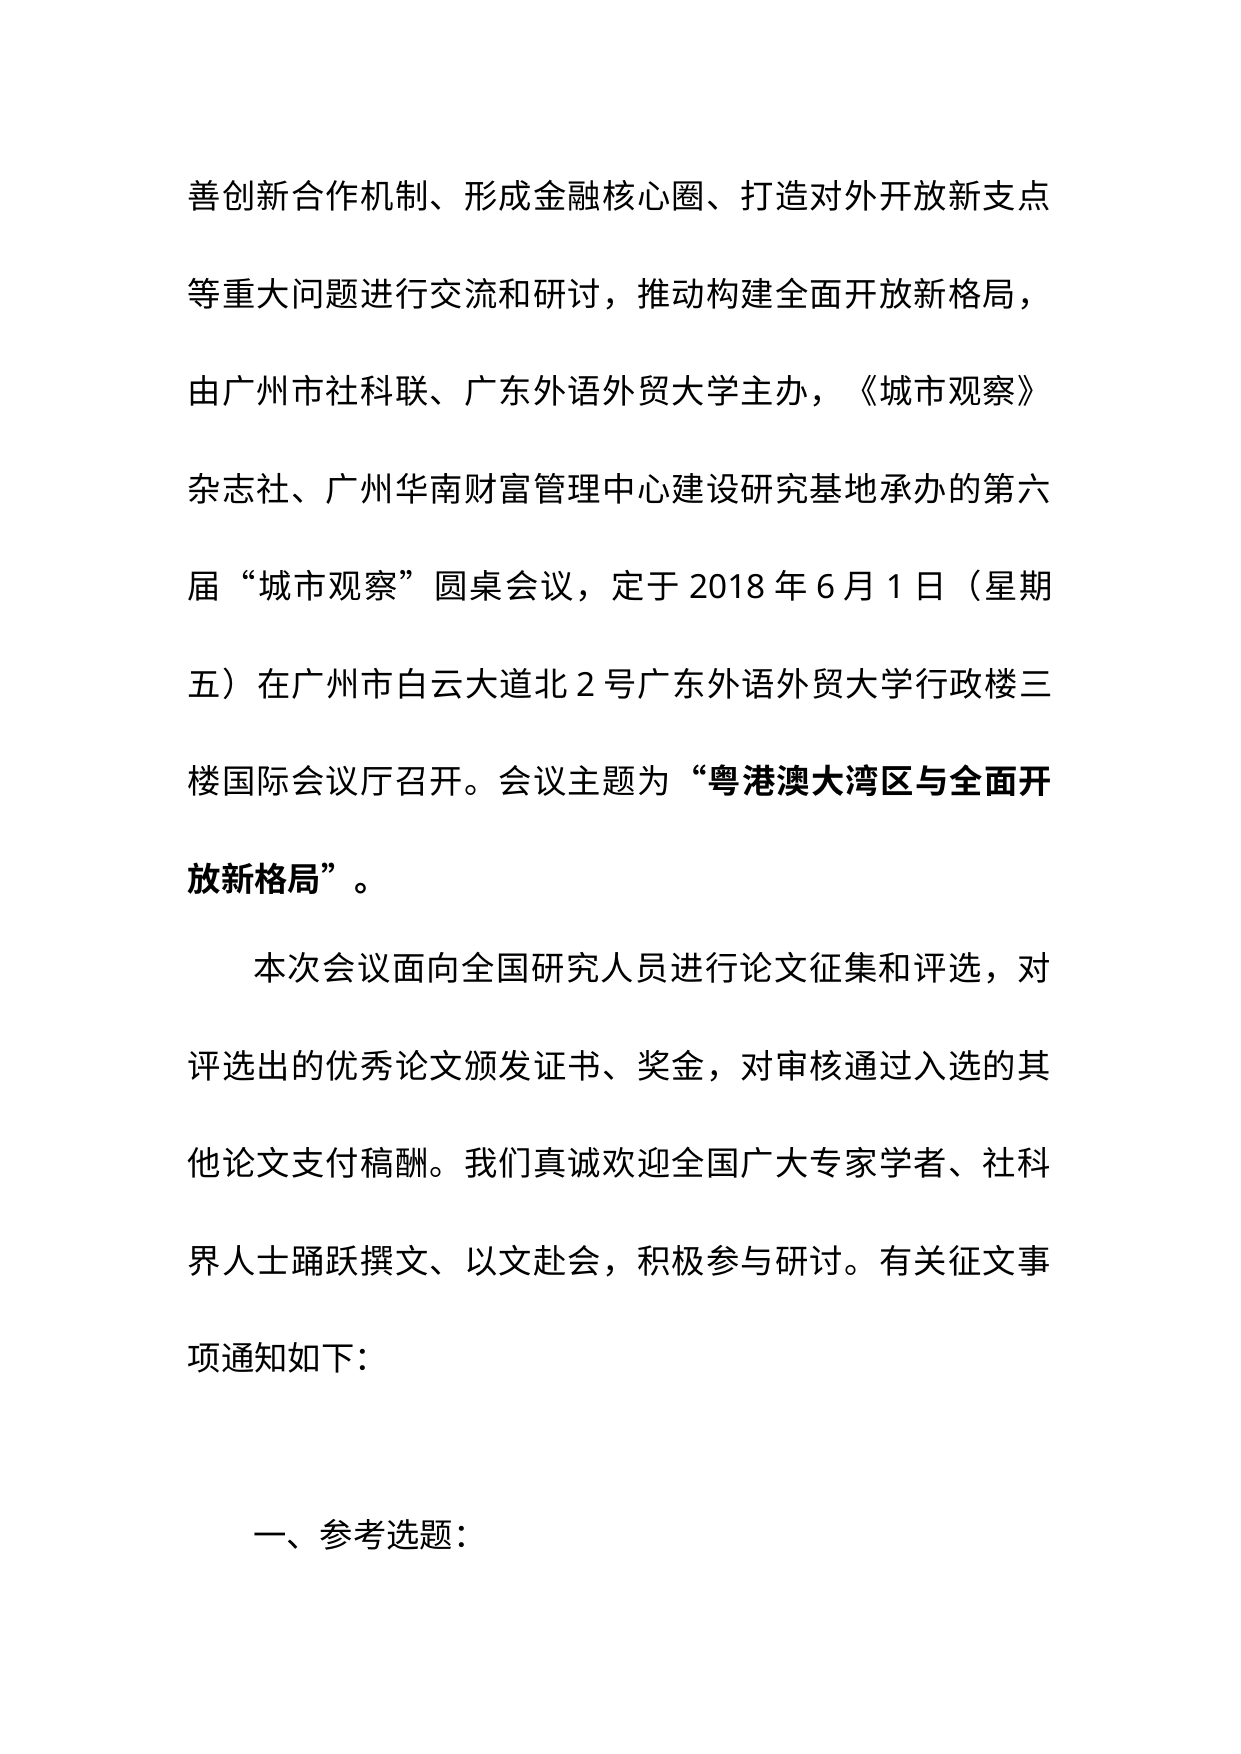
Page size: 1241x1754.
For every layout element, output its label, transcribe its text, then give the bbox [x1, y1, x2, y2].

text 一、参考选题： [187, 1500, 1053, 1565]
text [187, 162, 1053, 909]
text 本次会议面向全国研究人员进行论文征集和评选，对评选出的优秀论文颁发证书、奖金，对审核通过入选的其他论文支付稿酬。我们真诚欢迎全国广大专家学者、社科界人士踊跃撰文、以文赴会，积极参与研讨。有关征文事项通知如下： [187, 933, 1053, 1388]
